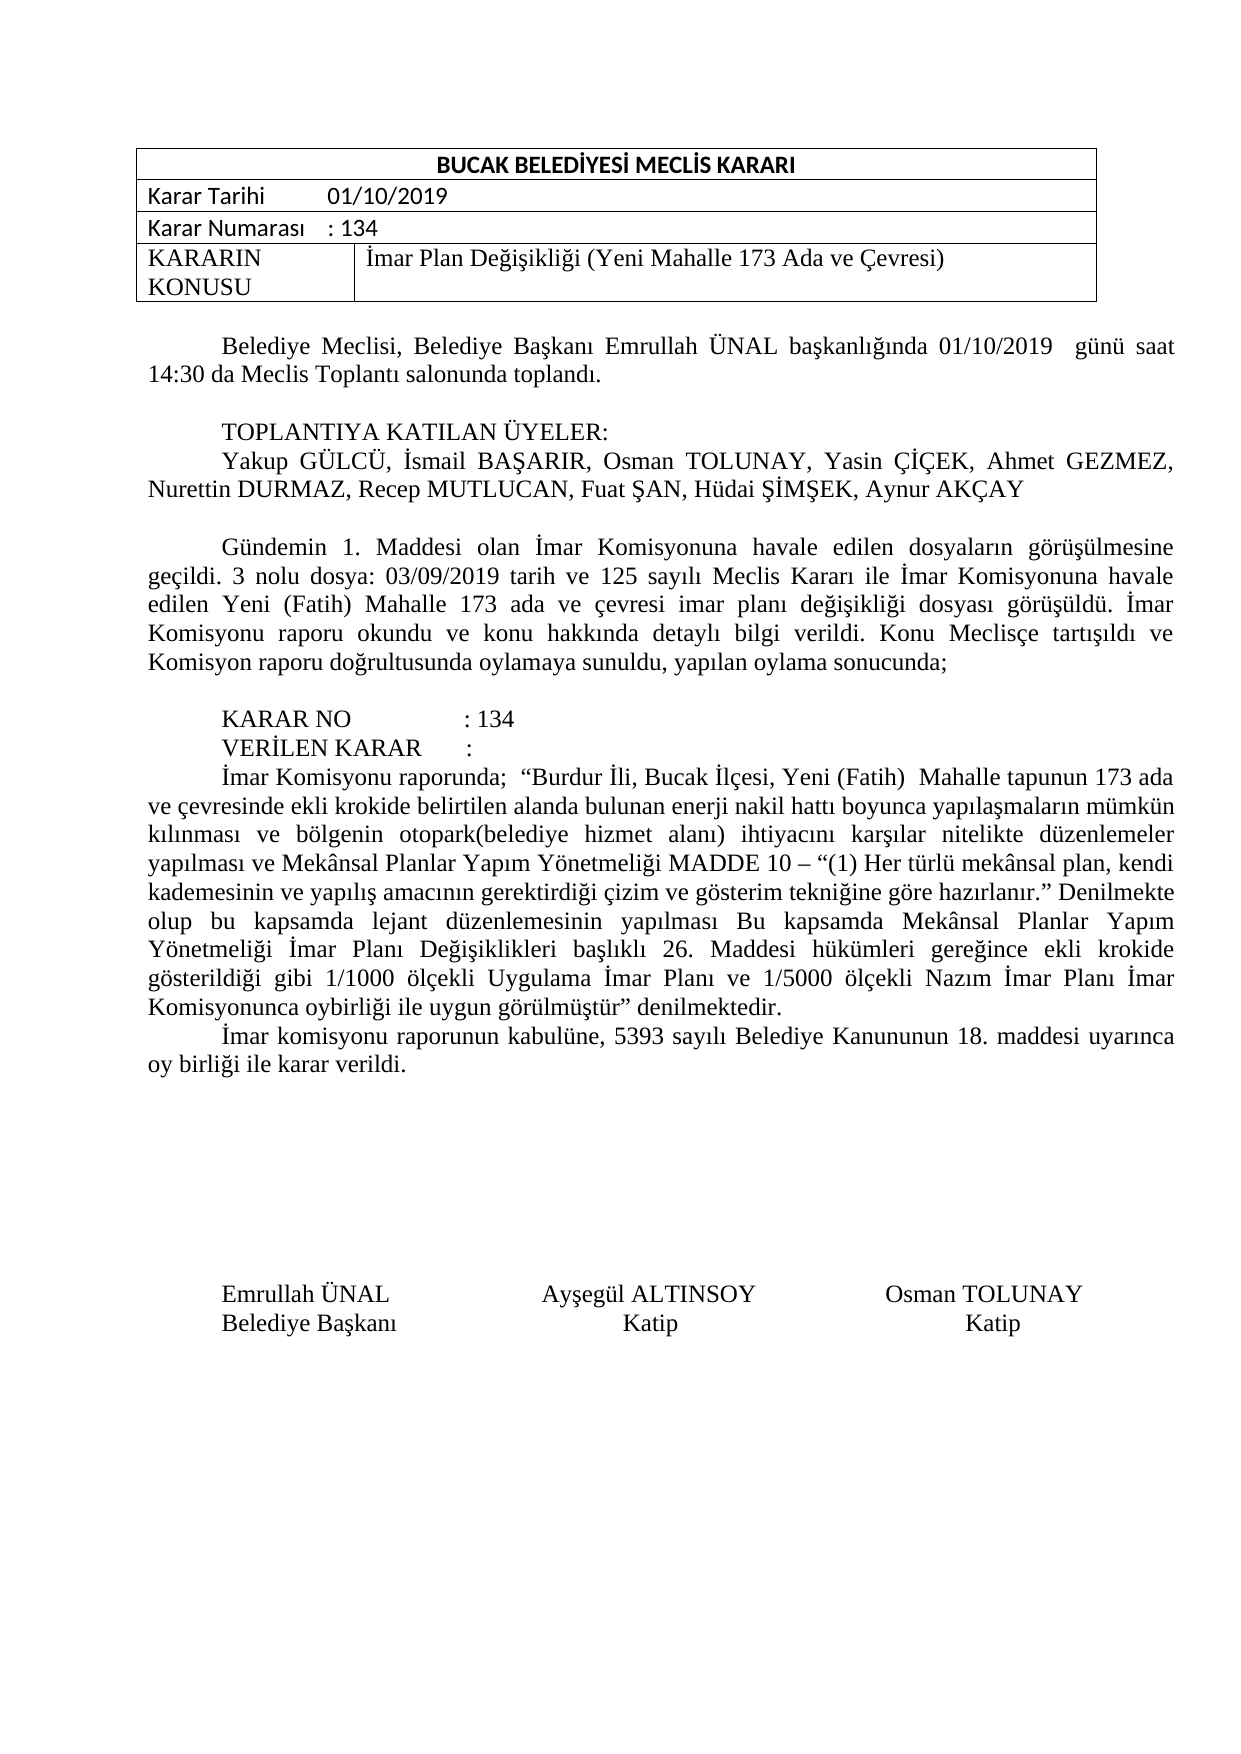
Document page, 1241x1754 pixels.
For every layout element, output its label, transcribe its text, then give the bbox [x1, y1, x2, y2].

table_cell Karar Tarihi 01/10/2019 [137, 180, 1096, 211]
text İmar komisyonu raporunun kabulüne, 5393 sayılı Belediye Kanununun 18. maddesi uyarınca oy birliği ile karar verildi. [148, 1021, 1175, 1078]
table_cell KARARIN KONUSU [137, 244, 354, 301]
table_cell Karar Numarası : 134 [137, 212, 1096, 242]
text Gündemin 1. Maddesi olan İmar Komisyonuna havale edilen dosyaların görüşülmesine geçildi. 3 nolu dosya: 03/09/2019 tarih ve 125 sayılı Meclis Kararı ile İmar Komisyonuna havale edilen Yeni (Fatih) Mahalle 173 ada ve çevresi imar planı değişikliği dosyası görüşüldü. İmar Komisyonu raporu okundu ve konu hakkında detaylı bilgi verildi. Konu Meclisçe tartışıldı ve Komisyon raporu doğrultusunda oylamaya sunuldu, yapılan oylama sonucunda; [148, 532, 1175, 676]
text TOPLANTIYA KATILAN ÜYELER: [148, 417, 1175, 446]
text İmar Komisyonu raporunda; “Burdur İli, Bucak İlçesi, Yeni (Fatih) Mahalle tapunun 173 ada ve çevresinde ekli krokide belirtilen alanda bulunan enerji nakil hattı boyunca yapılaşmaların mümkün kılınması ve bölgenin otopark(belediye hizmet alanı) ihtiyacını karşılar nitelikte düzenlemeler yapılması ve Mekânsal Planlar Yapım Yönetmeliği MADDE 10 – “(1) Her türlü mekânsal plan, kendi kademesinin ve yapılış amacının gerektirdiği çizim ve gösterim tekniğine göre hazırlanır.” Denilmekte olup bu kapsamda lejant düzenlemesinin yapılması Bu kapsamda Mekânsal Planlar Yapım Yönetmeliği İmar Planı Değişiklikleri başlıklı 26. Maddesi hükümleri gereğince ekli krokide gösterildiği gibi 1/1000 ölçekli Uygulama İmar Planı ve 1/5000 ölçekli Nazım İmar Planı İmar Komisyonunca oybirliği ile uygun görülmüştür” denilmektedir. [148, 762, 1175, 1021]
table_header BUCAK BELEDİYESİ MECLİS KARARI [137, 149, 1096, 179]
text Belediye Başkanı Katip Katip [148, 1308, 1175, 1337]
text Belediye Meclisi, Belediye Başkanı Emrullah ÜNAL başkanlığında 01/10/2019 günü saat 14:30 da Meclis Toplantı salonunda toplandı. [148, 331, 1175, 388]
text KARAR NO : 134 [148, 704, 1175, 733]
text VERİLEN KARAR : [148, 733, 1175, 762]
text Emrullah ÜNAL Ayşegül ALTINSOY Osman TOLUNAY [148, 1279, 1175, 1308]
text Yakup GÜLCÜ, İsmail BAŞARIR, Osman TOLUNAY, Yasin ÇİÇEK, Ahmet GEZMEZ, Nurettin DURMAZ, Recep MUTLUCAN, Fuat ŞAN, Hüdai ŞİMŞEK, Aynur AKÇAY [148, 446, 1175, 503]
table_cell İmar Plan Değişikliği (Yeni Mahalle 173 Ada ve Çevresi) [355, 244, 1096, 301]
